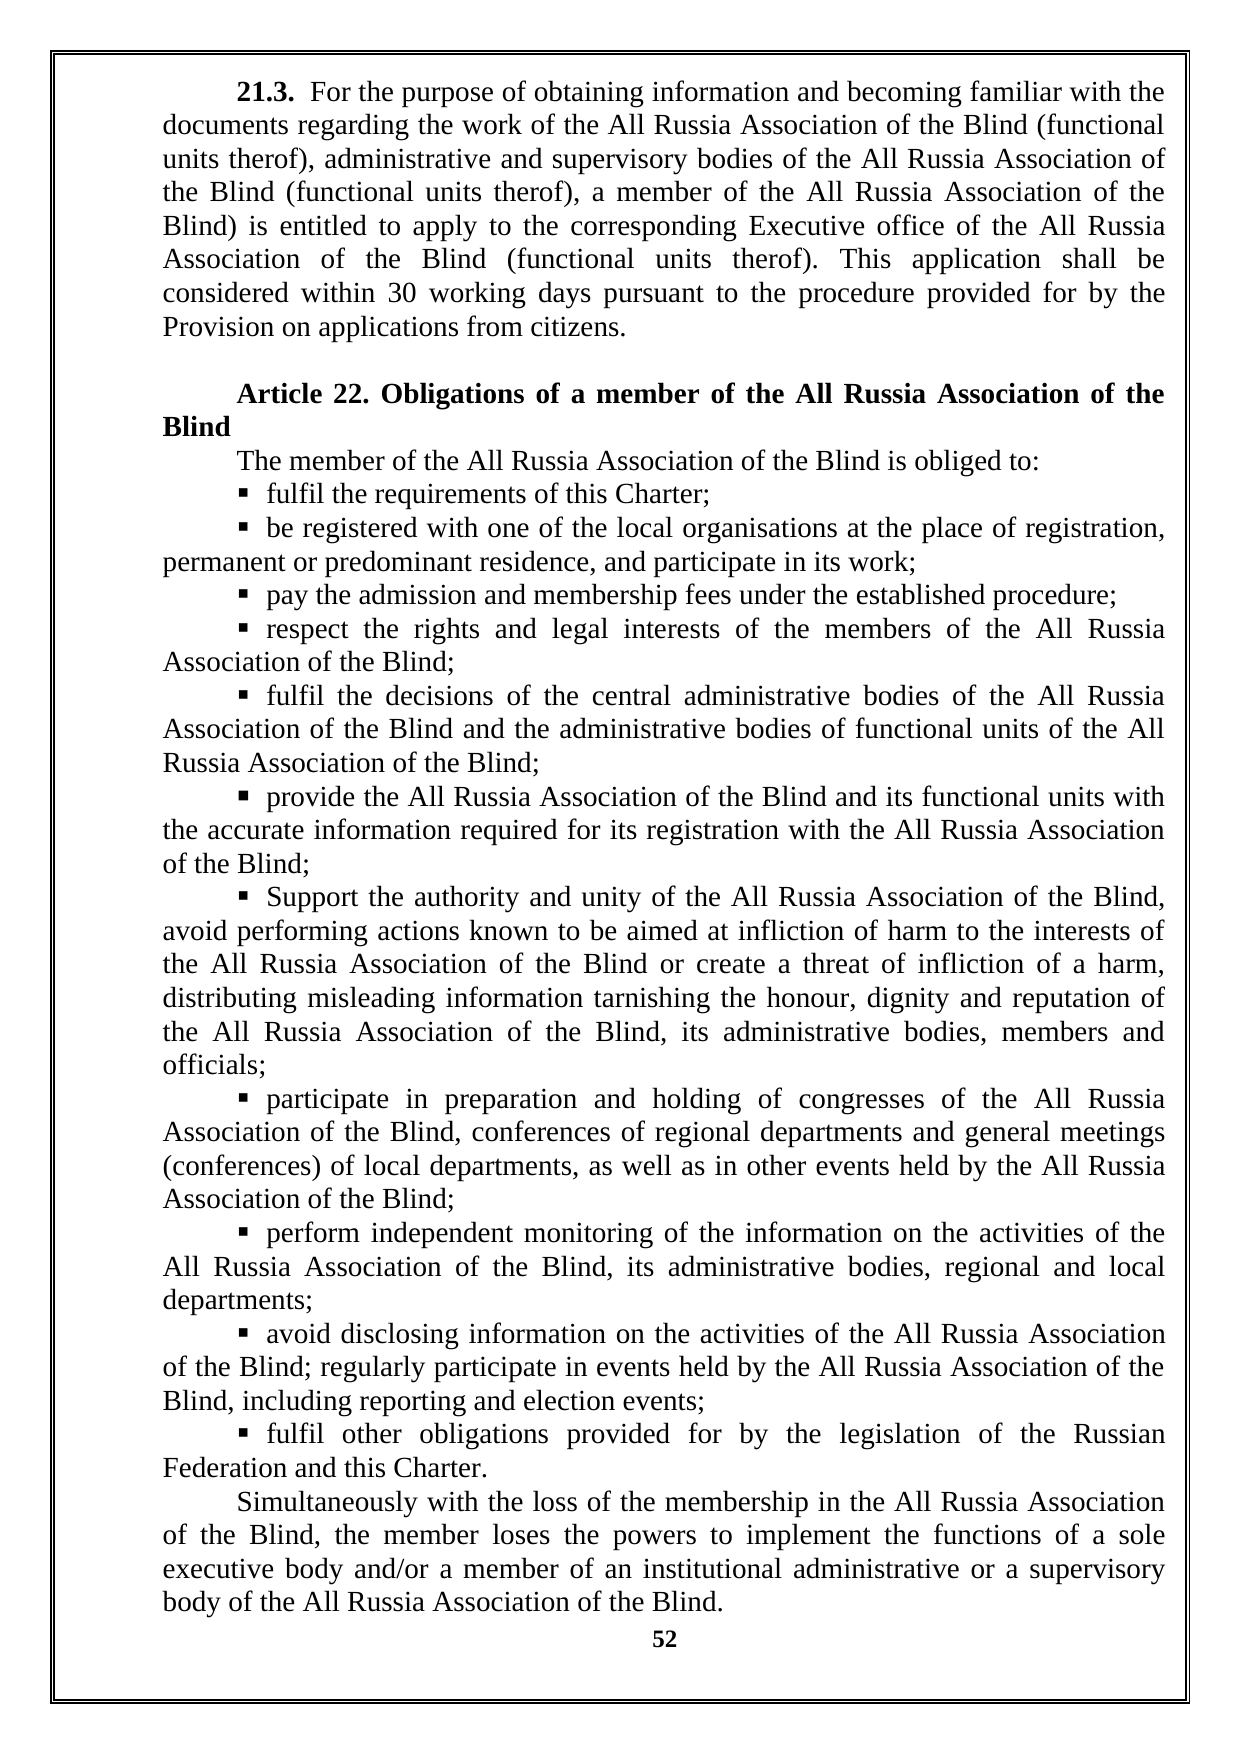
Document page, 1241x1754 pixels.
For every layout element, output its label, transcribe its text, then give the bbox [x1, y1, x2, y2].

list be registered with one of the local organisations at the place of registration, permanent or predominant residence, and participate in its work; [162, 510, 1167, 577]
text The member of the All Russia Association of the Blind is obliged to: [162, 443, 1167, 476]
list Support the authority and unity of the All Russia Association of the Blind, avoid performing actions known to be aimed at infliction of harm to the interests of the All Russia Association of the Blind or create a threat of infliction of a harm, distributing misleading information tarnishing the honour, dignity and reputation of the All Russia Association of the Blind, its administrative bodies, members and officials; [162, 879, 1167, 1081]
list provide the All Russia Association of the Blind and its functional units with the accurate information required for its registration with the All Russia Association of the Blind; [162, 779, 1167, 879]
list pay the admission and membership fees under the established procedure; [162, 577, 1167, 611]
list For the purpose of obtaining information and becoming familiar with the documents regarding the work of the All Russia Association of the Blind (functional units therof), administrative and supervisory bodies of the All Russia Association of the Blind (functional units therof), a member of the All Russia Association of the Blind) is entitled to apply to the corresponding Executive office of the All Russia Association of the Blind (functional units therof). This application shall be considered within 30 working days pursuant to the procedure provided for by the Provision on applications from citizens. [162, 74, 1167, 342]
list avoid disclosing information on the activities of the All Russia Association of the Blind; regularly participate in events held by the All Russia Association of the Blind, including reporting and election events; [162, 1316, 1167, 1417]
list participate in preparation and holding of congresses of the All Russia Association of the Blind, conferences of regional departments and general meetings (conferences) of local departments, as well as in other events held by the All Russia Association of the Blind; [162, 1081, 1167, 1215]
text Article 22. Obligations of a member of the All Russia Association of the Blind [162, 376, 1167, 443]
list respect the rights and legal interests of the members of the All Russia Association of the Blind; [162, 611, 1167, 678]
list Simultaneously with the loss of the membership in the All Russia Association of the Blind, the member loses the powers to implement the functions of a sole executive body and/or a member of an institutional administrative or a supervisory body of the All Russia Association of the Blind. [162, 1484, 1167, 1618]
list fulfil the decisions of the central administrative bodies of the All Russia Association of the Blind and the administrative bodies of functional units of the All Russia Association of the Blind; [162, 678, 1167, 779]
list perform independent monitoring of the information on the activities of the All Russia Association of the Blind, its administrative bodies, regional and local departments; [162, 1215, 1167, 1316]
list fulfil the requirements of this Charter; [162, 476, 1167, 510]
list fulfil other obligations provided for by the legislation of the Russian Federation and this Charter. [162, 1417, 1167, 1484]
